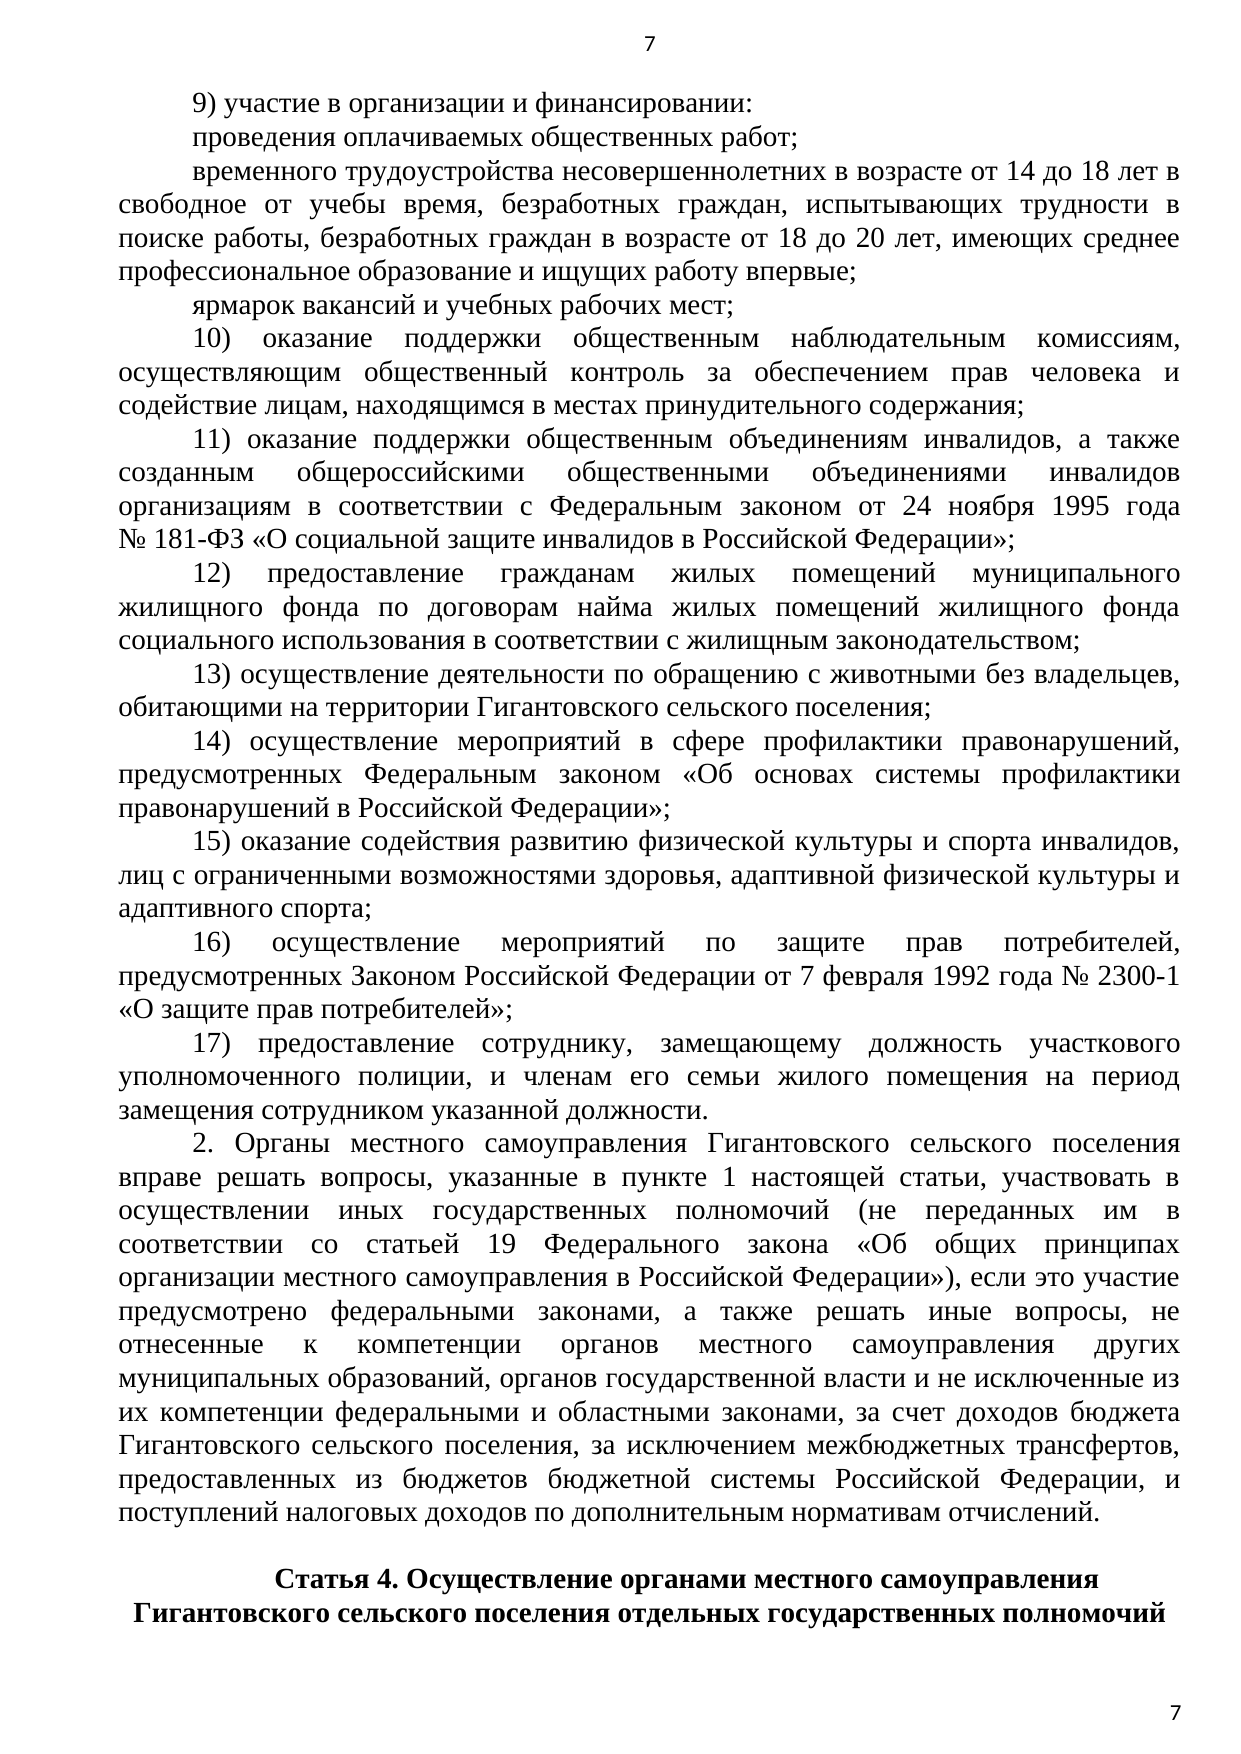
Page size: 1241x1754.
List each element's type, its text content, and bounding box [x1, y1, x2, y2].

text 10) оказание поддержки общественным наблюдательным комиссиям, осуществляющим общественный контроль за обеспечением прав человека и содействие лицам, находящимся в местах принудительного содержания; [118, 320, 1181, 421]
text 13) осуществление деятельности по обращению с животными без владельцев, обитающими на территории Гигантовского сельского поселения; [118, 656, 1181, 723]
text 2. Органы местного самоуправления Гигантовского сельского поселения вправе решать вопросы, указанные в пункте 1 настоящей статьи, участвовать в осуществлении иных государственных полномочий (не переданных им в соответствии со статьей 19 Федерального закона «Об общих принципах организации местного самоуправления в Российской Федерации»), если это участие предусмотрено федеральными законами, а также решать иные вопросы, не отнесенные к компетенции органов местного самоуправления других муниципальных образований, органов государственной власти и не исключенные из их компетенции федеральными и областными законами, за счет доходов бюджета Гигантовского сельского поселения, за исключением межбюджетных трансфертов, предоставленных из бюджетов бюджетной системы Российской Федерации, и поступлений налоговых доходов по дополнительным нормативам отчислений. [118, 1125, 1181, 1528]
text 16) осуществление мероприятий по защите прав потребителей, предусмотренных Законом Российской Федерации от 7 февраля 1992 года № 2300-1 «О защите прав потребителей»; [118, 924, 1181, 1025]
text 11) оказание поддержки общественным объединениям инвалидов, а также созданным общероссийскими общественными объединениями инвалидов организациям в соответствии с Федеральным законом от 24 ноября 1995 года № 181-ФЗ «О социальной защите инвалидов в Российской Федерации»; [118, 421, 1181, 555]
text проведения оплачиваемых общественных работ; [118, 119, 1181, 153]
text 12) предоставление гражданам жилых помещений муниципального жилищного фонда по договорам найма жилых помещений жилищного фонда социального использования в соответствии с жилищным законодательством; [118, 555, 1181, 656]
text 17) предоставление сотруднику, замещающему должность участкового уполномоченного полиции, и членам его семьи жилого помещения на период замещения сотрудником указанной должности. [118, 1025, 1181, 1125]
text Статья 4. Осуществление органами местного самоуправления Гигантовского сельского поселения отдельных государственных полномочий [118, 1561, 1181, 1628]
text 15) оказание содействия развитию физической культуры и спорта инвалидов, лиц с ограниченными возможностями здоровья, адаптивной физической культуры и адаптивного спорта; [118, 823, 1181, 924]
text временного трудоустройства несовершеннолетних в возрасте от 14 до 18 лет в свободное от учебы время, безработных граждан, испытывающих трудности в поиске работы, безработных граждан в возрасте от 18 до 20 лет, имеющих среднее профессиональное образование и ищущих работу впервые; [118, 153, 1181, 287]
text ярмарок вакансий и учебных рабочих мест; [118, 287, 1181, 320]
text 9) участие в организации и финансировании: [118, 86, 1181, 119]
text 14) осуществление мероприятий в сфере профилактики правонарушений, предусмотренных Федеральным законом «Об основах системы профилактики правонарушений в Российской Федерации»; [118, 723, 1181, 823]
